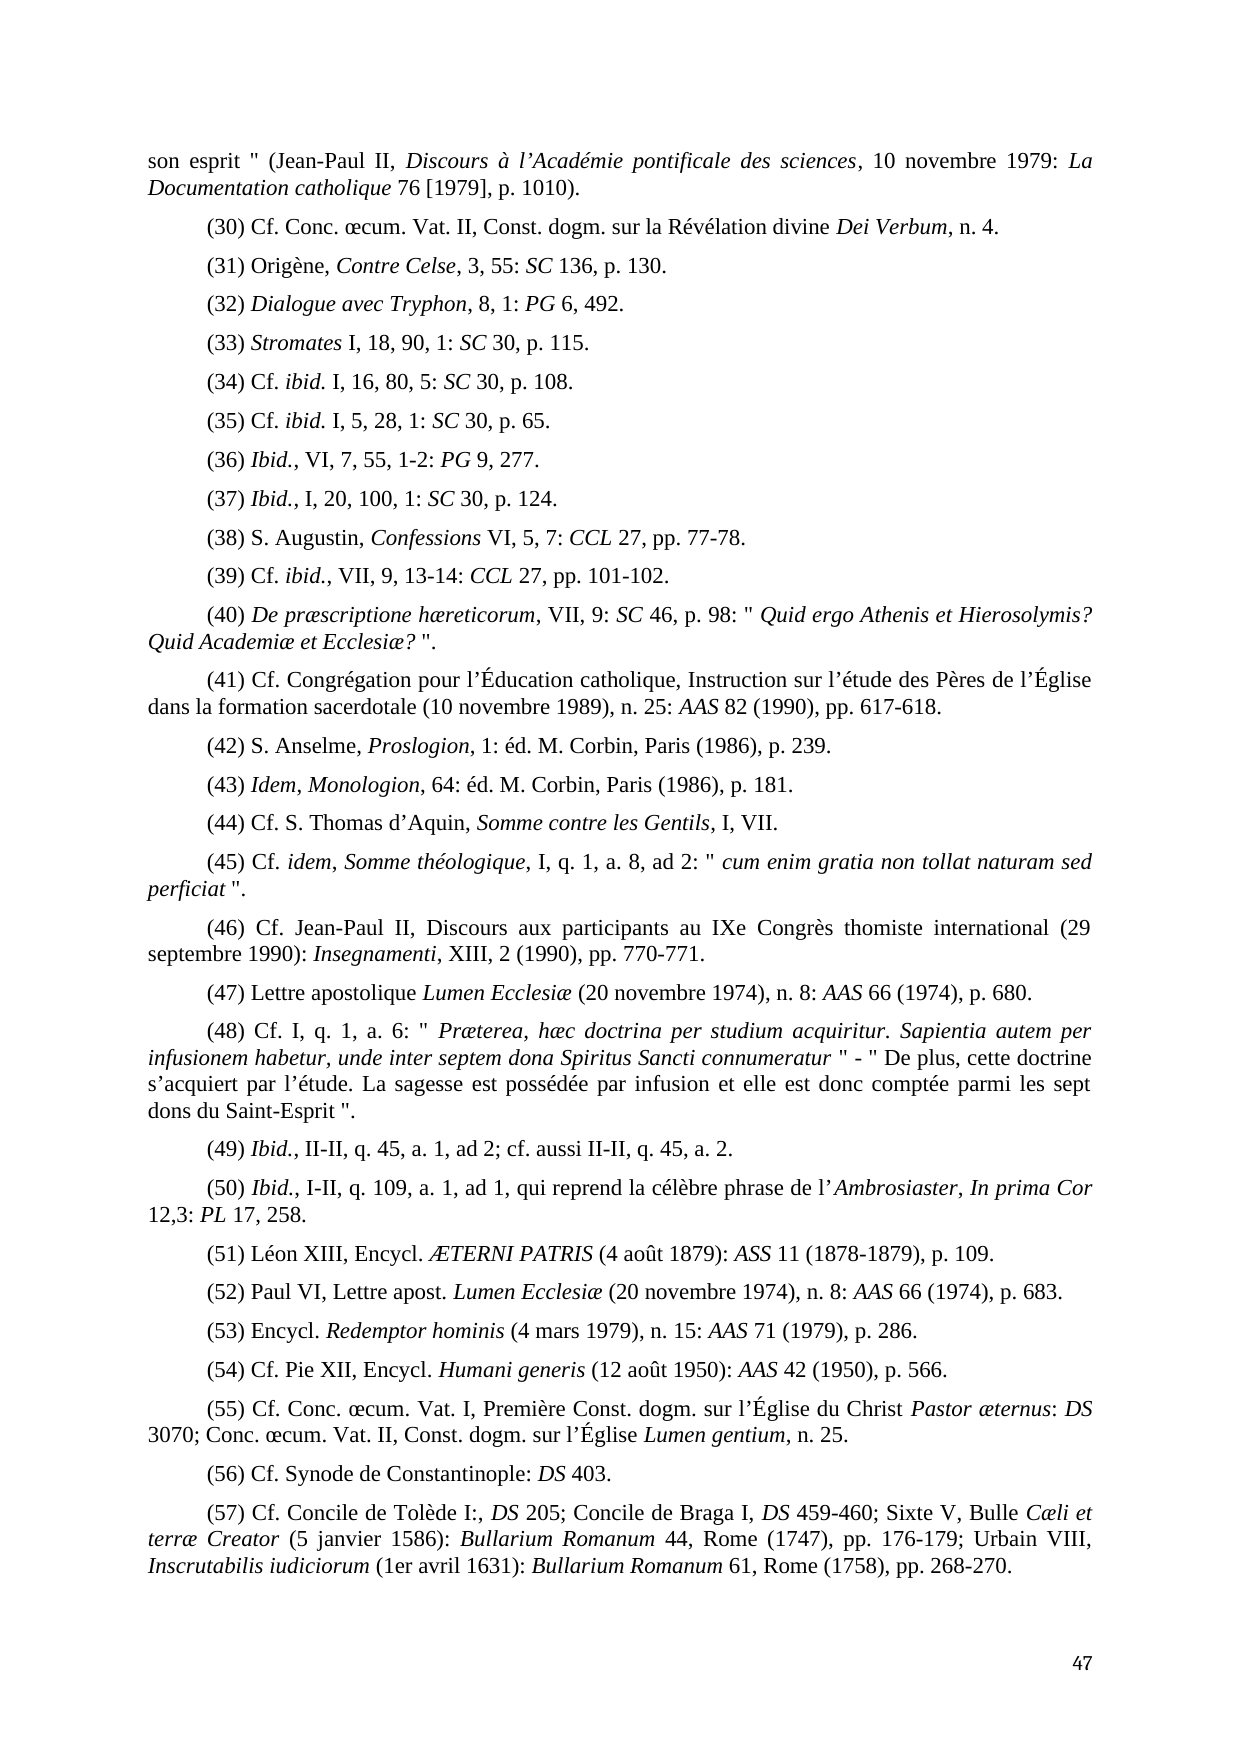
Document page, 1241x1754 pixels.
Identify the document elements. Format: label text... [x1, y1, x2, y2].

text (30) Cf. Conc. œcum. Vat. II, Const. dogm. sur la Révélation divine Dei Verbum, n. 4. [148, 213, 1093, 239]
text (50) Ibid., I-II, q. 109, a. 1, ad 1, qui reprend la célèbre phrase de l’Ambrosiaster, In prima Cor 12,3: PL 17, 258. [148, 1174, 1093, 1227]
text (43) Idem, Monologion, 64: éd. M. Corbin, Paris (1986), p. 181. [148, 771, 1093, 797]
text (48) Cf. I, q. 1, a. 6: " Præterea, hæc doctrina per studium acquiritur. Sapientia autem per infusionem habetur, unde inter septem dona Spiritus Sancti connumeratur " - " De plus, cette doctrine s’acquiert par l’étude. La sagesse est possédée par infusion et elle est donc comptée parmi les sept dons du Saint-Esprit ". [148, 1018, 1093, 1123]
text (55) Cf. Conc. œcum. Vat. I, Première Const. dogm. sur l’Église du Christ Pastor æternus: DS 3070; Conc. œcum. Vat. II, Const. dogm. sur l’Église Lumen gentium, n. 25. [148, 1395, 1093, 1448]
text (44) Cf. S. Thomas d’Aquin, Somme contre les Gentils, I, VII. [148, 809, 1093, 836]
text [148, 148, 1093, 200]
text (54) Cf. Pie XII, Encycl. Humani generis (12 août 1950): AAS 42 (1950), p. 566. [148, 1356, 1093, 1382]
text (36) Ibid., VI, 7, 55, 1-2: PG 9, 277. [148, 446, 1093, 472]
text (56) Cf. Synode de Constantinople: DS 403. [148, 1460, 1093, 1487]
text (34) Cf. ibid. I, 16, 80, 5: SC 30, p. 108. [148, 368, 1093, 394]
text (45) Cf. idem, Somme théologique, I, q. 1, a. 8, ad 2: " cum enim gratia non tollat naturam sed perficiat ". [148, 848, 1093, 901]
text (39) Cf. ibid., VII, 9, 13-14: CCL 27, pp. 101-102. [148, 562, 1093, 589]
text (33) Stromates I, 18, 90, 1: SC 30, p. 115. [148, 329, 1093, 356]
text (49) Ibid., II-II, q. 45, a. 1, ad 2; cf. aussi II-II, q. 45, a. 2. [148, 1136, 1093, 1162]
text (47) Lettre apostolique Lumen Ecclesiæ (20 novembre 1974), n. 8: AAS 66 (1974), p. 680. [148, 979, 1093, 1005]
text (38) S. Augustin, Confessions VI, 5, 7: CCL 27, pp. 77-78. [148, 524, 1093, 550]
text (41) Cf. Congrégation pour l’Éducation catholique, Instruction sur l’étude des Pères de l’Église dans la formation sacerdotale (10 novembre 1989), n. 25: AAS 82 (1990), pp. 617-618. [148, 667, 1093, 719]
text (46) Cf. Jean-Paul II, Discours aux participants au IXe Congrès thomiste international (29 septembre 1990): Insegnamenti, XIII, 2 (1990), pp. 770-771. [148, 913, 1093, 966]
text (31) Origène, Contre Celse, 3, 55: SC 136, p. 130. [148, 252, 1093, 278]
text (40) De præscriptione hæreticorum, VII, 9: SC 46, p. 98: " Quid ergo Athenis et Hierosolymis? Quid Academiæ et Ecclesiæ? ". [148, 601, 1093, 654]
text (51) Léon XIII, Encycl. ÆTERNI PATRIS (4 août 1879): ASS 11 (1878-1879), p. 109. [148, 1239, 1093, 1266]
text (57) Cf. Concile de Tolède I:, DS 205; Concile de Braga I, DS 459-460; Sixte V, Bulle Cæli et terræ Creator (5 janvier 1586): Bullarium Romanum 44, Rome (1747), pp. 176-179; Urbain VIII, Inscrutabilis iudiciorum (1er avril 1631): Bullarium Romanum 61, Rome (1758), pp. 268-270. [148, 1499, 1093, 1578]
text (35) Cf. ibid. I, 5, 28, 1: SC 30, p. 65. [148, 407, 1093, 433]
text (32) Dialogue avec Tryphon, 8, 1: PG 6, 492. [148, 291, 1093, 317]
text (53) Encycl. Redemptor hominis (4 mars 1979), n. 15: AAS 71 (1979), p. 286. [148, 1317, 1093, 1344]
text (42) S. Anselme, Proslogion, 1: éd. M. Corbin, Paris (1986), p. 239. [148, 732, 1093, 758]
text (37) Ibid., I, 20, 100, 1: SC 30, p. 124. [148, 485, 1093, 511]
text (52) Paul VI, Lettre apost. Lumen Ecclesiæ (20 novembre 1974), n. 8: AAS 66 (1974), p. 683. [148, 1278, 1093, 1305]
